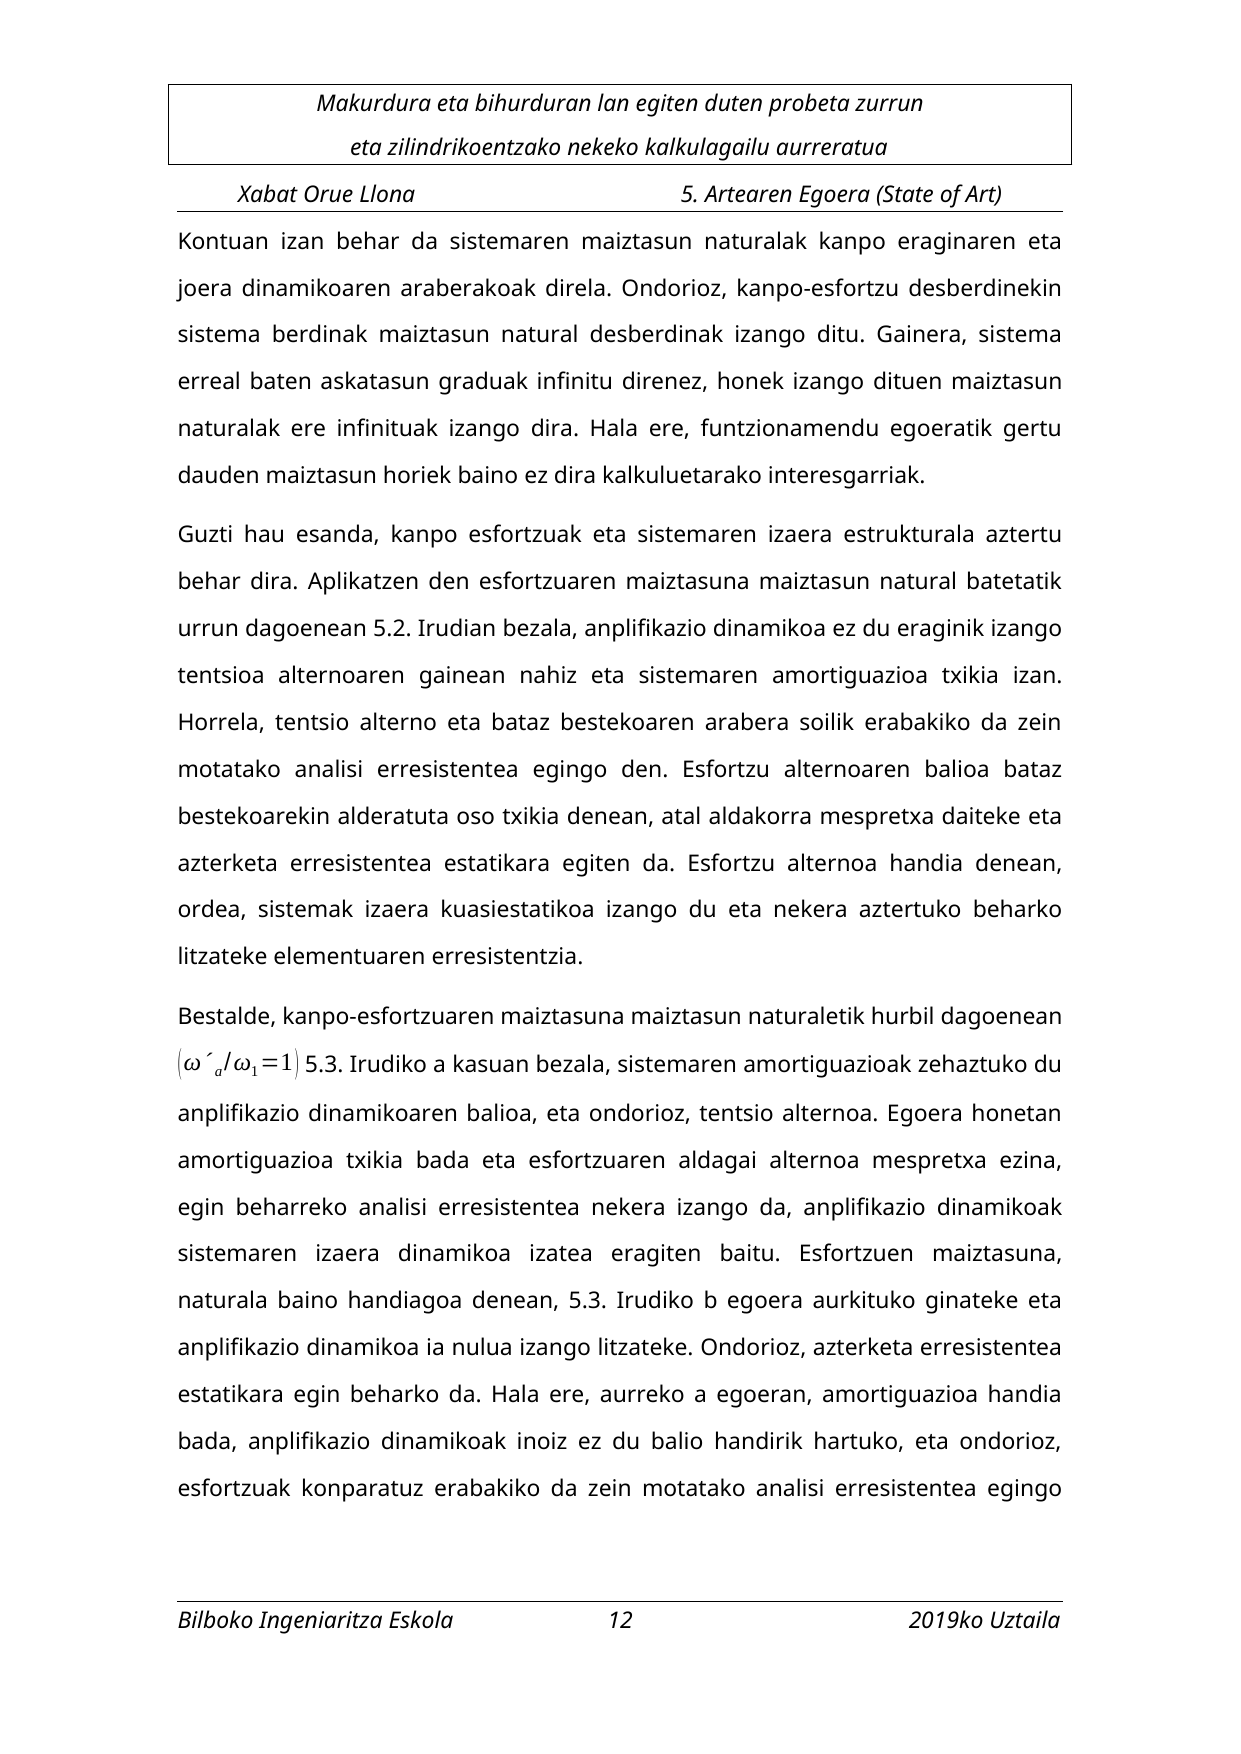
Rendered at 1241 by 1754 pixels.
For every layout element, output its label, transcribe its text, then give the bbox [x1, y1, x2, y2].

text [177, 999, 1063, 1503]
text Guzti hau esanda, kanpo esfortzuak eta sistemaren izaera estrukturala aztertu behar dira. Aplikatzen den esfortzuaren maiztasuna maiztasun natural batetatik urrun dagoenean 5.2. Irudian bezala, anplifikazio dinamikoa ez du eraginik izango tentsioa alternoaren gainean nahiz eta sistemaren amortiguazioa txikia izan. Horrela, tentsio alterno eta bataz bestekoaren arabera soilik erabakiko da zein motatako analisi erresistentea egingo den. Esfortzu alternoaren balioa bataz bestekoarekin alderatuta oso txikia denean, atal aldakorra mespretxa daiteke eta azterketa erresistentea estatikara egiten da. Esfortzu alternoa handia denean, ordea, sistemak izaera kuasiestatikoa izango du eta nekera aztertuko beharko litzateke elementuaren erresistentzia. [177, 518, 1063, 971]
text Kontuan izan behar da sistemaren maiztasun naturalak kanpo eraginaren eta joera dinamikoaren araberakoak direla. Ondorioz, kanpo-esfortzu desberdinekin sistema berdinak maiztasun natural desberdinak izango ditu. Gainera, sistema erreal baten askatasun graduak infinitu direnez, honek izango dituen maiztasun naturalak ere infinituak izango dira. Hala ere, funtzionamendu egoeratik gertu dauden maiztasun horiek baino ez dira kalkuluetarako interesgarriak. [177, 224, 1063, 490]
